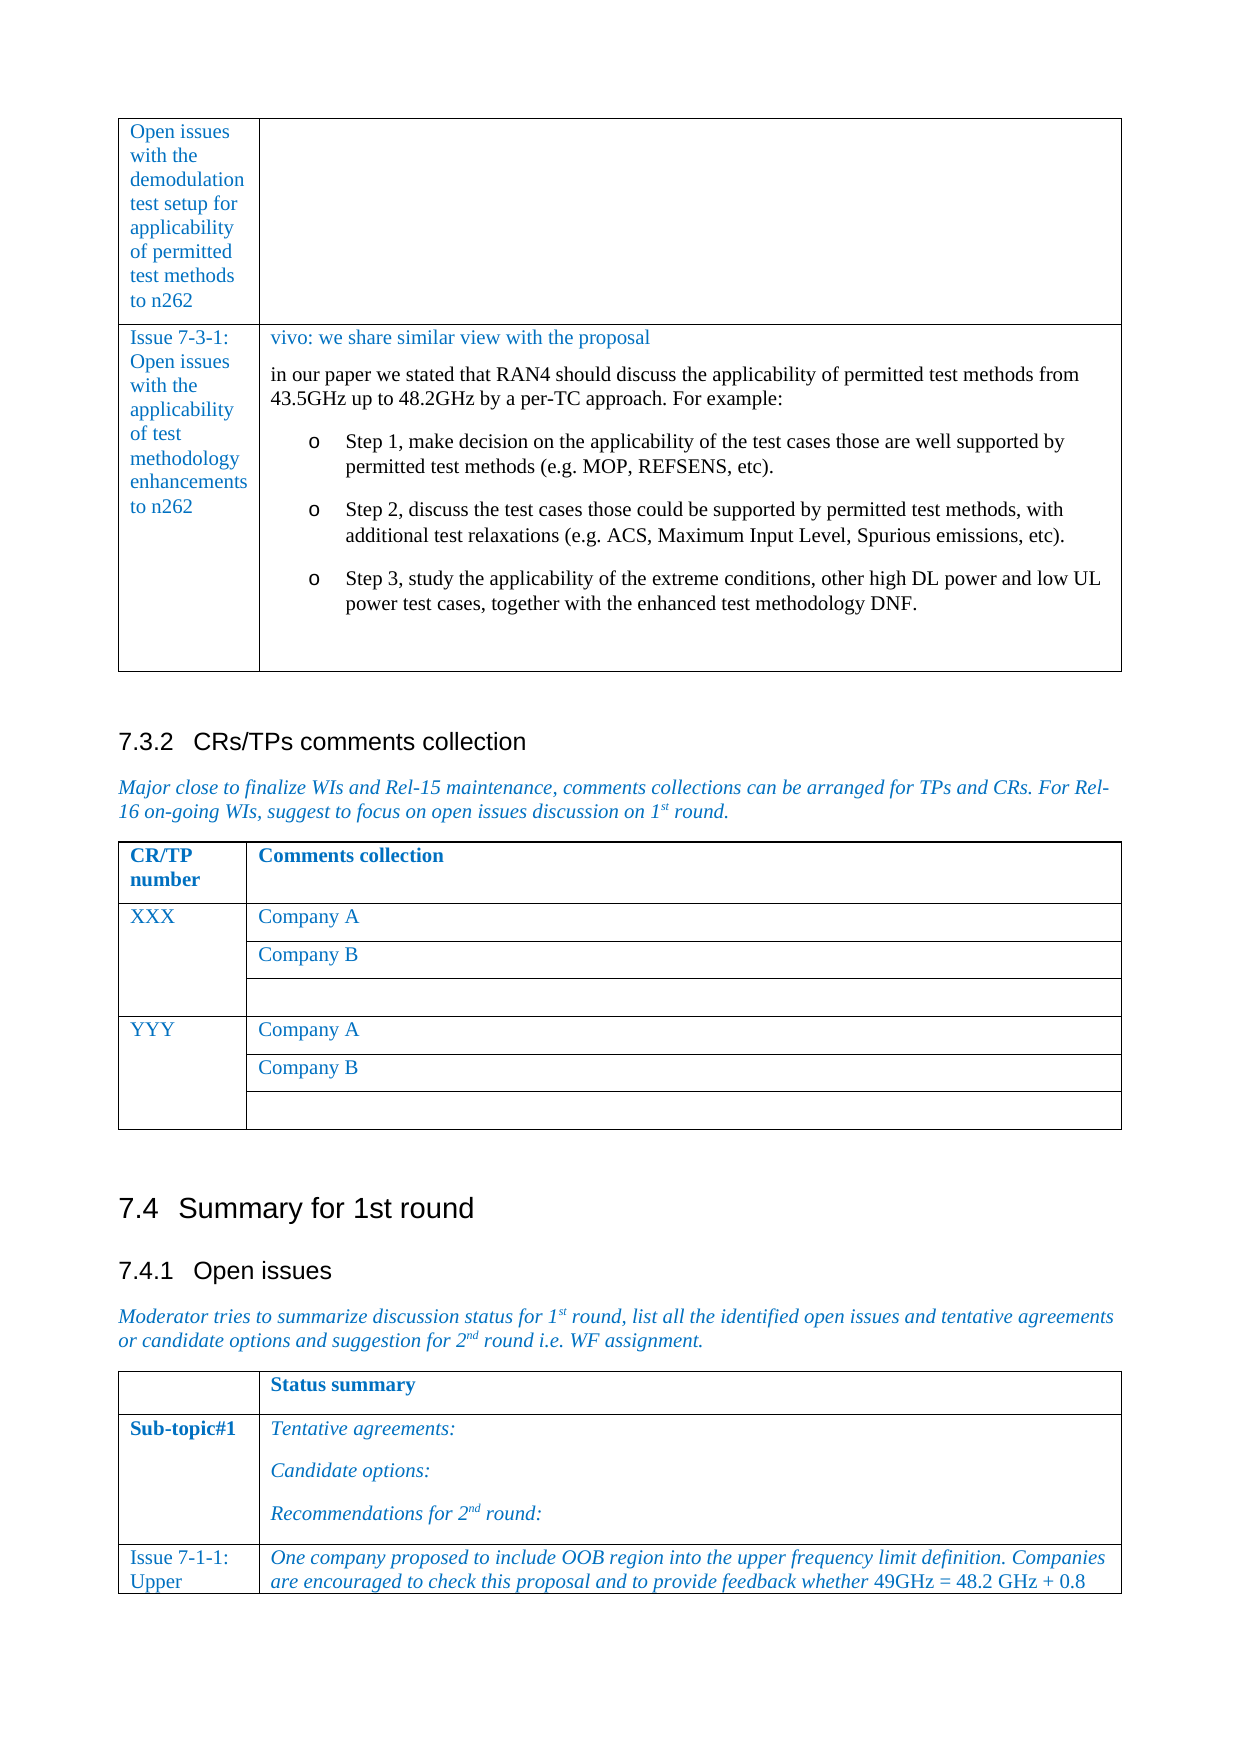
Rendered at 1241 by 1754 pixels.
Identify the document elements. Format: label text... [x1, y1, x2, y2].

table_header [119, 1372, 259, 1414]
table_cell Sub-topic#1 [119, 1415, 259, 1544]
table_cell Company B [247, 1055, 1121, 1091]
table_cell [247, 1092, 1121, 1129]
subtitle Summary for 1st round [118, 1191, 1122, 1225]
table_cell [260, 1545, 1121, 1593]
table_cell Company A [247, 904, 1121, 941]
table_cell Company A [247, 1017, 1121, 1053]
table_header Comments collection [247, 843, 1121, 903]
table_cell Tentative agreements: Candidate options: Recommendations for 2nd round: [260, 1415, 1121, 1544]
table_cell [260, 119, 1121, 324]
table_header CR/TP number [119, 843, 246, 903]
table_cell Issue 7-3-1: Open issues with the applicability of test methodology enhancements to n262 [119, 325, 259, 671]
table_cell Company B [247, 942, 1121, 978]
table_cell XXX [119, 904, 246, 1016]
table_header Status summary [260, 1372, 1121, 1414]
text Major close to finalize WIs and Rel-15 maintenance, comments collections can be arranged for TPs and CRs. For Rel-16 on-going WIs, suggest to focus on open issues discussion on 1st round. [118, 774, 1122, 823]
table_cell [247, 979, 1121, 1016]
table_cell vivo: we share similar view with the proposal in our paper we stated that RAN4 should discuss the applicability of permitted test methods from 43.5GHz up to 48.2GHz by a per-TC approach. For example: Step 1, make decision on the applicability of the test cases those are well supported by permitted test methods (e.g. MOP, REFSENS, etc). Step 2, discuss the test cases those could be supported by permitted test methods, with additional test relaxations (e.g. ACS, Maximum Input Level, Spurious emissions, etc). Step 3, study the applicability of the extreme conditions, other high DL power and low UL power test cases, together with the enhanced test methodology DNF. [260, 325, 1121, 671]
table_cell YYY [119, 1017, 246, 1129]
text Moderator tries to summarize discussion status for 1st round, list all the identified open issues and tentative agreements or candidate options and suggestion for 2nd round i.e. WF assignment. [118, 1304, 1122, 1352]
subtitle Open issues [118, 1256, 1122, 1285]
subtitle CRs/TPs comments collection [118, 727, 1122, 756]
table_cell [119, 119, 259, 324]
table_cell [119, 1545, 259, 1593]
